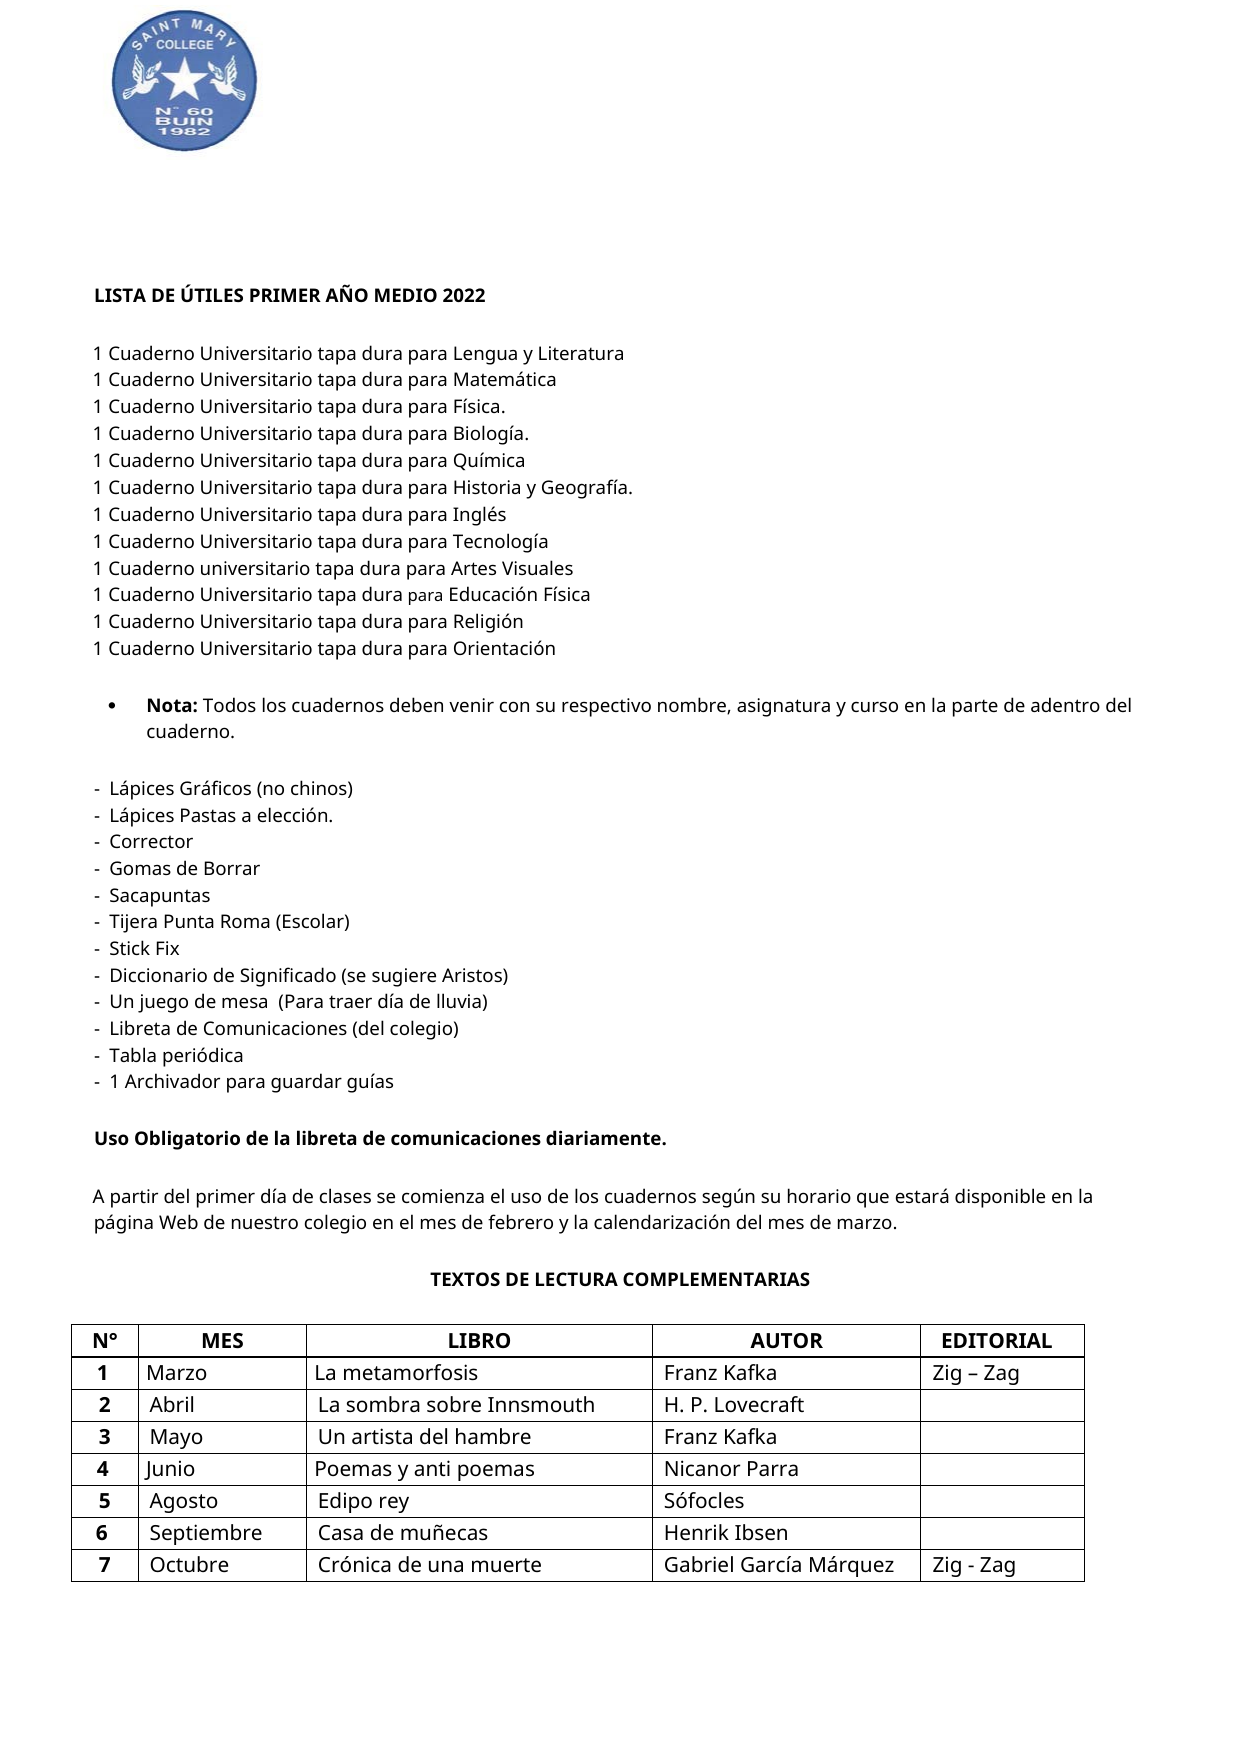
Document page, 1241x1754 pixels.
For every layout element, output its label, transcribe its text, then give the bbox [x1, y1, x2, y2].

text 1 Cuaderno Universitario tapa dura para Biología. [92, 421, 1138, 446]
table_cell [307, 1550, 652, 1581]
table_cell Septiembre [139, 1518, 306, 1549]
text A partir del primer día de clases se comienza el uso de los cuadernos según su horario que estará disponible en la página Web de nuestro colegio en el mes de febrero y la calendarización del mes de marzo. [92, 1183, 1138, 1235]
text 1 Cuaderno Universitario tapa dura para Tecnología [92, 528, 1138, 553]
table_cell [921, 1486, 1084, 1517]
table_cell Zig – Zag [921, 1358, 1084, 1388]
table_cell Casa de muñecas [307, 1518, 652, 1549]
table_cell Sófocles [653, 1486, 920, 1517]
text Uso Obligatorio de la libreta de comunicaciones diariamente. [94, 1126, 1138, 1151]
table_cell Zig - Zag [921, 1550, 1084, 1581]
table_cell 3 [72, 1422, 138, 1453]
table_cell Marzo [139, 1358, 306, 1388]
table_cell 2 [72, 1390, 138, 1421]
text 1 Cuaderno Universitario tapa dura para Química [92, 447, 1138, 473]
list Lápices Pastas a elección. [94, 802, 1138, 828]
subtitle TEXTOS DE LECTURA COMPLEMENTARIAS [103, 1267, 1137, 1292]
text 1 Cuaderno Universitario tapa dura para Lengua y Literatura [92, 340, 1138, 365]
table_cell Abril [139, 1390, 306, 1421]
subtitle LISTA DE ÚTILES PRIMER AÑO MEDIO 2022 [94, 282, 1138, 308]
table_cell La metamorfosis [307, 1358, 652, 1388]
table_header AUTOR [653, 1325, 920, 1356]
table_cell Edipo rey [307, 1486, 652, 1517]
table_cell [921, 1518, 1084, 1549]
list Lápices Gráficos (no chinos) [94, 776, 1138, 801]
list Un juego de mesa (Para traer día de lluvia) [94, 989, 1138, 1014]
table_cell [921, 1422, 1084, 1453]
table_cell Agosto [139, 1486, 306, 1517]
table_cell Franz Kafka [653, 1422, 920, 1453]
table_cell Henrik Ibsen [653, 1518, 920, 1549]
table_cell [921, 1390, 1084, 1421]
table_cell Junio [139, 1454, 306, 1485]
list Sacapuntas [94, 882, 1138, 908]
list Tabla periódica [94, 1042, 1138, 1068]
table_cell Mayo [139, 1422, 306, 1453]
list Gomas de Borrar [94, 856, 1138, 881]
table_header MES [139, 1325, 306, 1356]
table_cell Octubre [139, 1550, 306, 1581]
table_header N° [72, 1325, 138, 1356]
text 1 Cuaderno Universitario tapa dura para Física. [92, 394, 1138, 419]
text 1 Cuaderno Universitario tapa dura para Religión [92, 608, 1138, 634]
text 1 Cuaderno Universitario tapa dura para Matemática [92, 367, 1138, 392]
text 1 Cuaderno Universitario tapa dura para Educación Física [92, 582, 1142, 607]
table_cell 7 [72, 1550, 138, 1581]
table_cell 1 [72, 1358, 138, 1388]
table_cell H. P. Lovecraft [653, 1390, 920, 1421]
list Diccionario de Significado (se sugiere Aristos) [94, 962, 1138, 988]
table_header LIBRO [307, 1325, 652, 1356]
table_cell Franz Kafka [653, 1358, 920, 1388]
list Tijera Punta Roma (Escolar) [94, 909, 1138, 934]
list Stick Fix [94, 936, 1138, 961]
text 1 Cuaderno Universitario tapa dura para Inglés [92, 501, 1138, 527]
list 1 Archivador para guardar guías [94, 1069, 1138, 1094]
table_cell La sombra sobre Innsmouth [307, 1390, 652, 1421]
text 1 Cuaderno Universitario tapa dura para Historia y Geografía. [92, 474, 1138, 500]
table_cell 4 [72, 1454, 138, 1485]
table_cell Nicanor Parra [653, 1454, 920, 1485]
table_cell 5 [72, 1486, 138, 1517]
table_header EDITORIAL [921, 1325, 1084, 1356]
table_cell Poemas y anti poemas [307, 1454, 652, 1485]
table_cell [921, 1454, 1084, 1485]
list Libreta de Comunicaciones (del colegio) [94, 1016, 1138, 1041]
text 1 Cuaderno universitario tapa dura para Artes Visuales [92, 555, 1137, 580]
list Nota: Todos los cuadernos deben venir con su respectivo nombre, asignatura y curso en la parte de adentro del cuaderno. [109, 692, 1138, 744]
table_cell Un artista del hambre [307, 1422, 652, 1453]
list Corrector [94, 829, 1138, 854]
table_cell 6 [72, 1518, 138, 1549]
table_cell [653, 1550, 920, 1581]
picture [102, 5, 310, 160]
text 1 Cuaderno Universitario tapa dura para Orientación [92, 635, 1137, 661]
